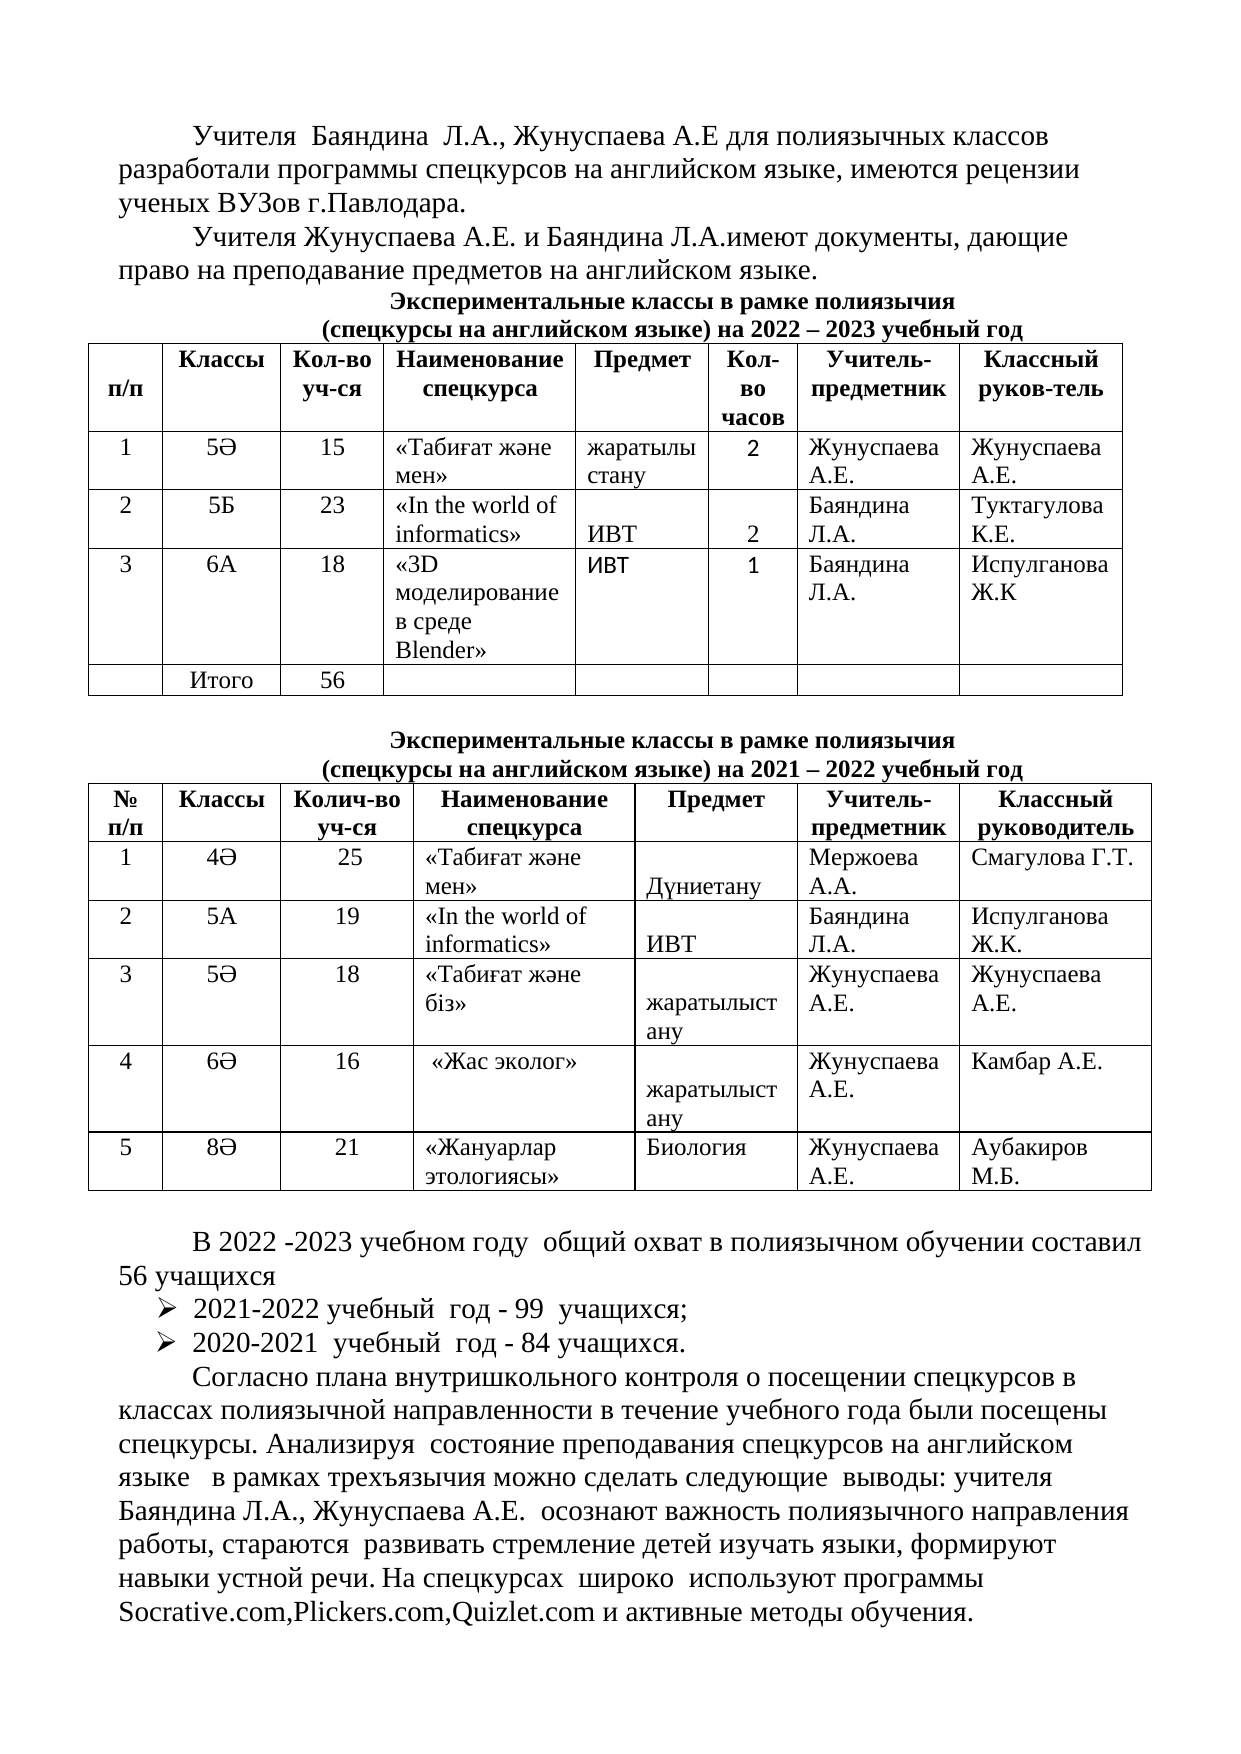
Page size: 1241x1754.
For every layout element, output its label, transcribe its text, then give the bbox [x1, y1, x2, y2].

table_cell 5А [163, 901, 280, 958]
text Согласно плана внутришкольного контроля о посещении спецкурсов в классах полиязычной направленности в течение учебного года были посещены спецкурсы. Анализируя состояние преподавания спецкурсов на английском языке в рамках трехъязычия можно сделать следующие выводы: учителя Баяндина Л.А., Жунуспаева А.Е. осознают важность полиязычного направления работы, стараются развивать стремление детей изучать языки, формируют навыки устной речи. На спецкурсах широко используют программы Socrative.com,Рlickers.com,Quizlet.com и активные методы обучения. [118, 1359, 1152, 1627]
table_header Классы [163, 784, 280, 841]
table_cell 1 [89, 842, 162, 900]
table_cell Жунуспаева А.Е. [960, 959, 1151, 1045]
table_cell 15 [281, 432, 383, 489]
table_header Классный руководитель [960, 784, 1151, 841]
table_cell 5Ә [163, 432, 280, 489]
table_cell Дүниетану [636, 842, 797, 900]
table_cell Смагулова Г.Т. [960, 842, 1151, 900]
table_header № п/п [89, 344, 162, 431]
table_cell «Табиғат және біз» [414, 959, 634, 1045]
table_cell 6Ә [163, 1046, 280, 1131]
table_cell 2 [89, 490, 162, 548]
table_header Колич-во уч-ся [281, 784, 413, 841]
table_cell 18 [281, 549, 383, 664]
list 2021-2022 учебный год - 99 учащихся; [156, 1292, 1152, 1325]
table_cell 56 [281, 665, 383, 695]
table_cell 3 [89, 549, 162, 664]
table_cell жаратылыстану [636, 1046, 797, 1131]
table_cell [576, 665, 708, 695]
text В 2022 -2023 учебном году общий охват в полиязычном обучении составил 56 учащихся [118, 1224, 1152, 1292]
list Экспериментальные классы в рамке полиязычия [193, 286, 1152, 314]
table_header Учитель- предметник [798, 344, 959, 431]
table_cell Жунуспаева А.Е. [798, 959, 959, 1045]
table_cell 18 [281, 959, 413, 1045]
table_cell [960, 665, 1122, 695]
table_cell 5Ә [163, 959, 280, 1045]
table_cell «Табиғат және мен» [384, 432, 575, 489]
table_cell 1 [709, 549, 797, 664]
list Экспериментальные классы в рамке полиязычия [193, 725, 1152, 754]
table_cell Итого [163, 665, 280, 695]
table_cell Жунуспаева А.Е. [798, 432, 959, 489]
table_cell Камбар А.Е. [960, 1046, 1151, 1131]
table_cell 19 [281, 901, 413, 958]
table_cell [798, 665, 959, 695]
table_header Учитель- предметник [798, 784, 959, 841]
table_cell Жунуспаева А.Е. [798, 1046, 959, 1131]
table_cell 21 [281, 1133, 413, 1190]
table_cell «In the world of informatics» [384, 490, 575, 548]
text Учителя Баяндина Л.А., Жунуспаева А.Е для полиязычных классов разработали программы спецкурсов на английском языке, имеются рецензии ученых ВУЗов г.Павлодара. [118, 118, 1152, 219]
table_header Кол-во уч-ся [281, 344, 383, 431]
table_cell 5 [89, 1133, 162, 1190]
table_header № п/п [89, 784, 162, 841]
table_cell 3 [89, 959, 162, 1045]
list 2020-2021 учебный год - 84 учащихся. [154, 1325, 1152, 1359]
table_cell 23 [281, 490, 383, 548]
table_cell 16 [281, 1046, 413, 1131]
list (спецкурсы на английском языке) на 2022 – 2023 учебный год [193, 314, 1152, 343]
table_cell Жунуспаева А.Е. [960, 432, 1122, 489]
table_cell Испулганова Ж.К. [960, 901, 1151, 958]
table_cell Туктагулова К.Е. [960, 490, 1122, 548]
list (спецкурсы на английском языке) на 2021 – 2022 учебный год [193, 754, 1152, 783]
table_cell Аубакиров М.Б. [960, 1133, 1151, 1190]
table_cell ИВТ [636, 901, 797, 958]
table_cell жаратылыстану [636, 959, 797, 1045]
table_header Кол-во часов [709, 344, 797, 431]
table_cell Испулганова Ж.К [960, 549, 1122, 664]
table_cell 5Б [163, 490, 280, 548]
table_cell [384, 665, 575, 695]
table_cell ИВТ [576, 549, 708, 664]
table_cell Баяндина Л.А. [798, 490, 959, 548]
table_cell «Жануарлар этологиясы» [414, 1133, 634, 1190]
table_cell «Жас эколог» [414, 1046, 634, 1131]
table_cell «3D моделирование в среде Blender» [384, 549, 575, 664]
table_header Классный руков-тель [960, 344, 1122, 431]
table_cell 2 [709, 490, 797, 548]
table_cell Биология [636, 1133, 797, 1190]
table_header Предмет [636, 784, 797, 841]
table_cell «In the world of informatics» [414, 901, 634, 958]
table_cell Мержоева А.А. [798, 842, 959, 900]
table_cell 6А [163, 549, 280, 664]
table_cell 1 [89, 432, 162, 489]
table_header Наименование спецкурса [384, 344, 575, 431]
table_cell Баяндина Л.А. [798, 549, 959, 664]
table_cell [709, 665, 797, 695]
text Учителя Жунуспаева А.Е. и Баяндина Л.А.имеют документы, дающие право на преподавание предметов на английском языке. [118, 219, 1152, 286]
table_cell Баяндина Л.А. [798, 901, 959, 958]
table_cell 2 [709, 432, 797, 489]
table_cell 25 [281, 842, 413, 900]
table_cell 4 [89, 1046, 162, 1131]
table_cell 4Ә [163, 842, 280, 900]
table_cell 2 [89, 901, 162, 958]
table_header Предмет [576, 344, 708, 431]
table_header Наименование спецкурса [414, 784, 634, 841]
table_cell [89, 665, 162, 695]
table_cell «Табиғат және мен» [414, 842, 634, 900]
table_cell жаратылыстану [576, 432, 708, 489]
table_cell Жунуспаева А.Е. [798, 1133, 959, 1190]
table_cell 8Ә [163, 1133, 280, 1190]
table_header Классы [163, 344, 280, 431]
table_cell ИВТ [576, 490, 708, 548]
